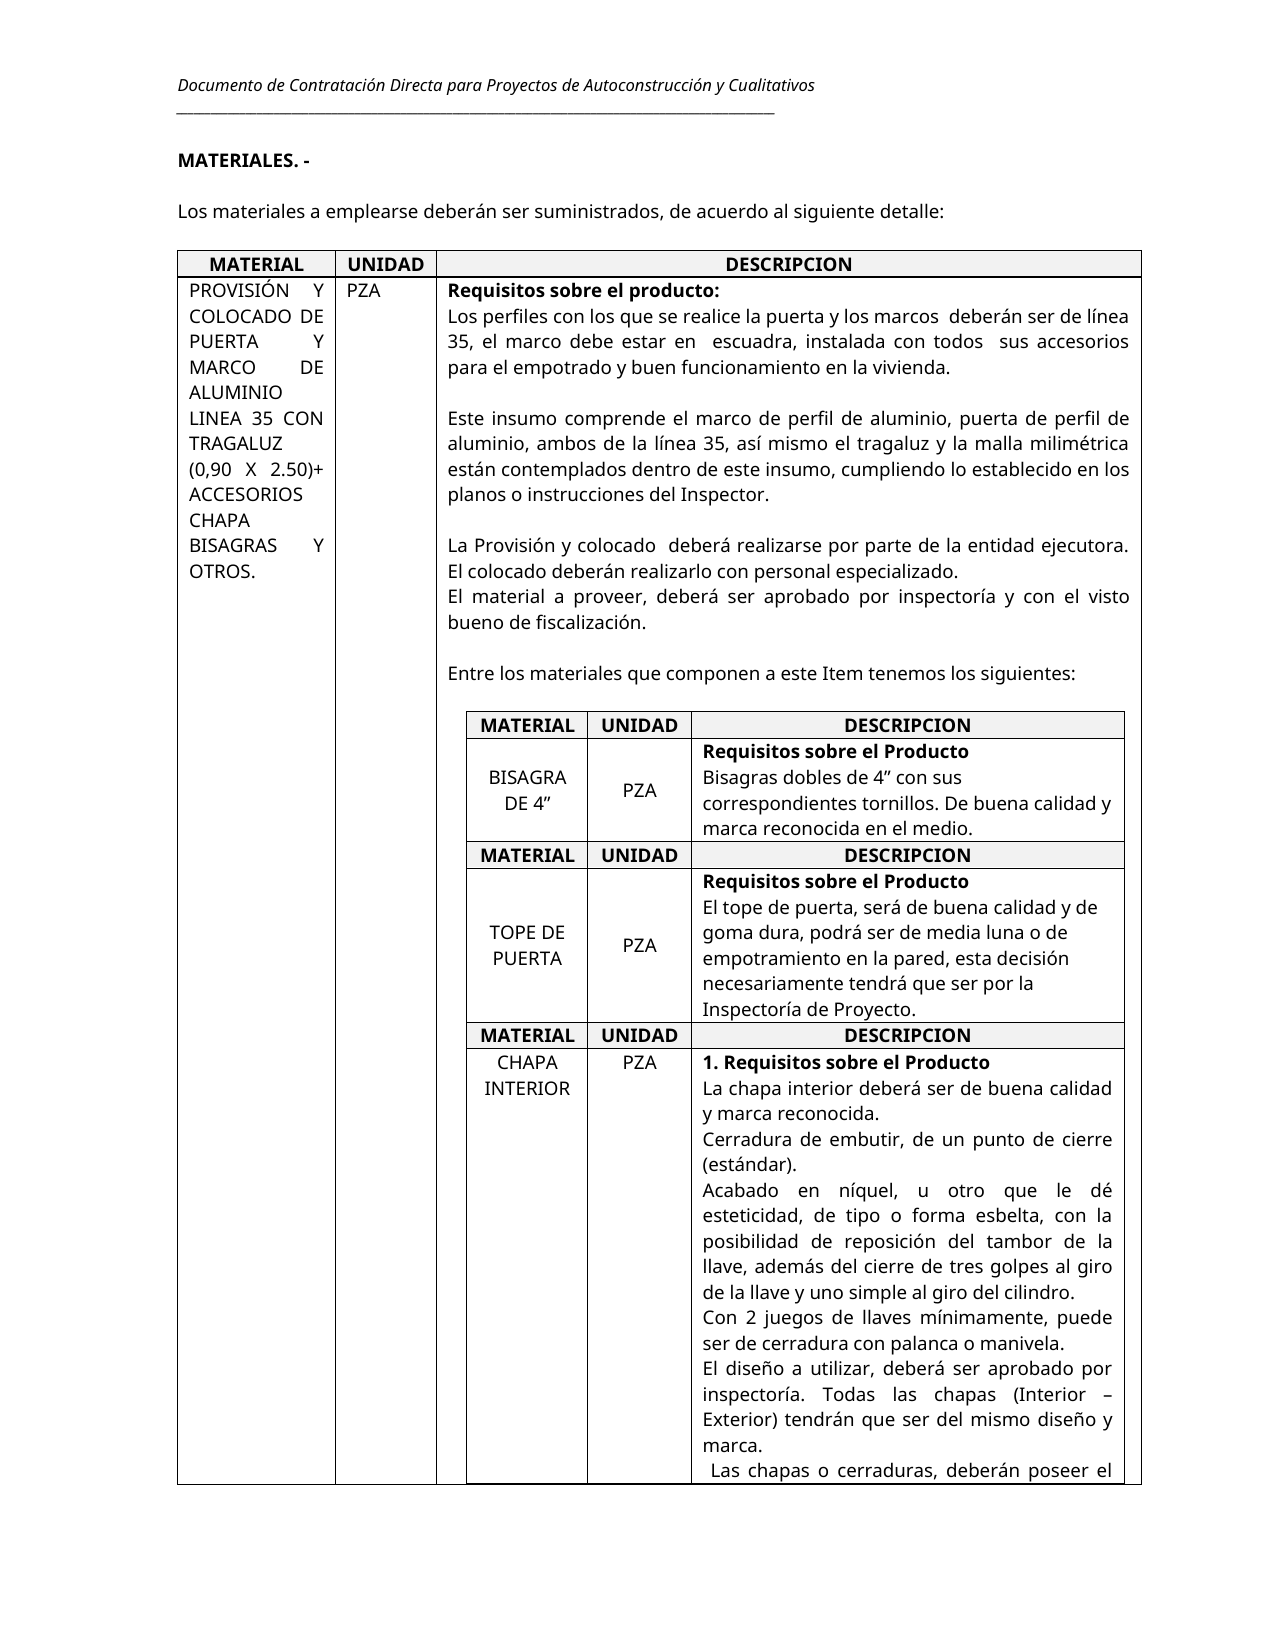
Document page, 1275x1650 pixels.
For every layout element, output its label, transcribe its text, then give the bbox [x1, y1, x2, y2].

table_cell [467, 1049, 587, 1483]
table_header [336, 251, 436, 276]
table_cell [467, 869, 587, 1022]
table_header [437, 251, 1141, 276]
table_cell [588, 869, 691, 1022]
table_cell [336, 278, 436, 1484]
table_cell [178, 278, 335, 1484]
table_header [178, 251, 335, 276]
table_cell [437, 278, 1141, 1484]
text Los materiales a emplearse deberán ser suministrados, de acuerdo al siguiente detalle: [177, 199, 1142, 224]
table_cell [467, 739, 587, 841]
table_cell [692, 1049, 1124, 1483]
text MATERIALES. - [177, 148, 1142, 173]
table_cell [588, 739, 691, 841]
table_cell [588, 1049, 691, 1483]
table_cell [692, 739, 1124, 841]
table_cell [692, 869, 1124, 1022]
